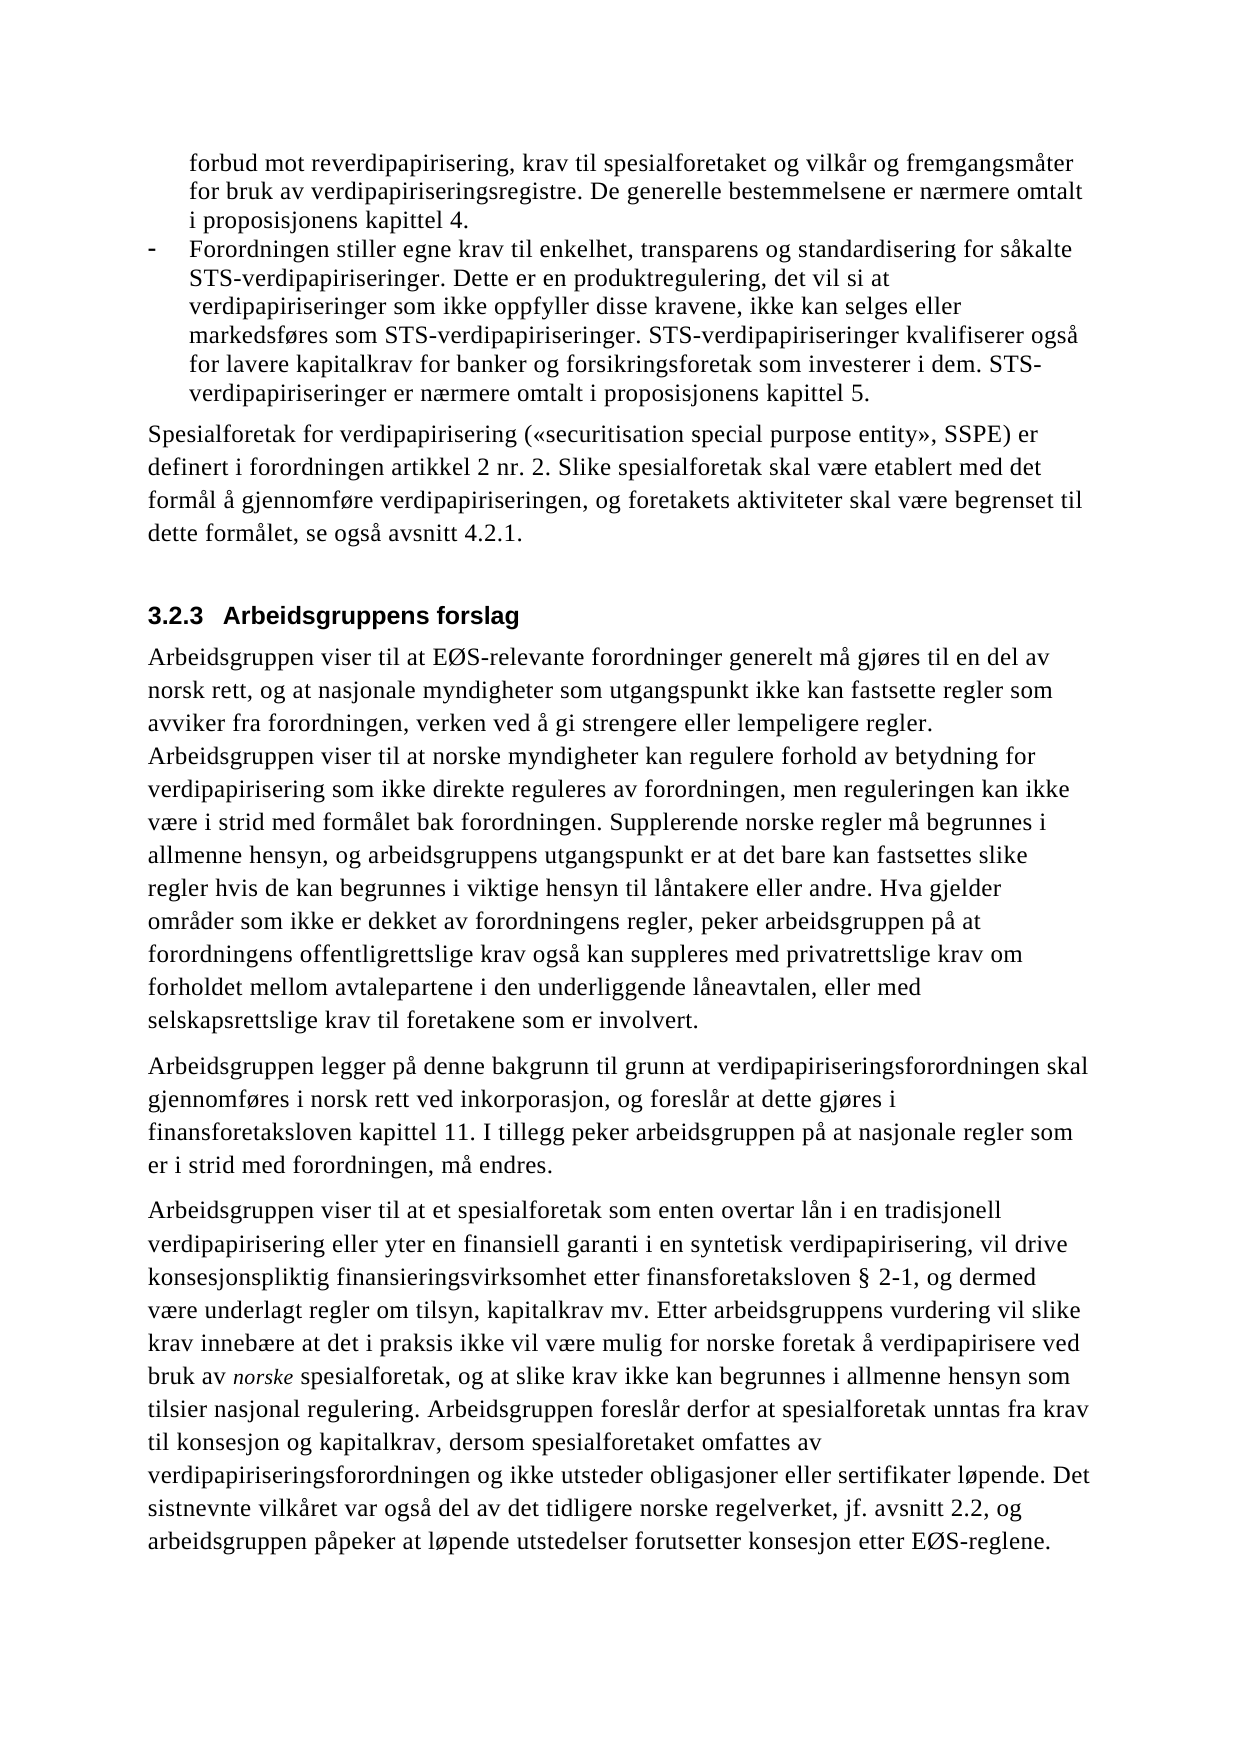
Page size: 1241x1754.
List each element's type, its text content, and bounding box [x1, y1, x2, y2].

subtitle Arbeidsgruppens forslag [148, 601, 1093, 630]
list Forordningen stiller egne krav til enkelhet, transparens og standardisering for såkalte STS-verdipapiriseringer. Dette er en produktregulering, det vil si at verdipapiriseringer som ikke oppfyller disse kravene, ikke kan selges eller markedsføres som STS-verdipapiriseringer. STS-verdipapiriseringer kvalifiserer også for lavere kapitalkrav for banker og forsikringsforetak som investerer i dem. STS-verdipapiriseringer er nærmere omtalt i proposisjonens kapittel 5. [148, 234, 1093, 406]
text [148, 1196, 1093, 1554]
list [148, 148, 1093, 234]
text Arbeidsgruppen legger på denne bakgrunn til grunn at verdipapiriseringsforordningen skal gjennomføres i norsk rett ved inkorporasjon, og foreslår at dette gjøres i finansforetaksloven kapittel 11. I tillegg peker arbeidsgruppen på at nasjonale regler som er i strid med forordningen, må endres. [148, 1051, 1093, 1179]
text Spesialforetak for verdipapirisering («securitisation special purpose entity», SSPE) er definert i forordningen artikkel 2 nr. 2. Slike spesialforetak skal være etablert med det formål å gjennomføre verdipapiriseringen, og foretakets aktiviteter skal være begrenset til dette formålet, se også avsnitt 4.2.1. [148, 419, 1093, 547]
text Arbeidsgruppen viser til at EØS-relevante forordninger generelt må gjøres til en del av norsk rett, og at nasjonale myndigheter som utgangspunkt ikke kan fastsette regler som avviker fra forordningen, verken ved å gi strengere eller lempeligere regler. Arbeidsgruppen viser til at norske myndigheter kan regulere forhold av betydning for verdipapirisering som ikke direkte reguleres av forordningen, men reguleringen kan ikke være i strid med formålet bak forordningen. Supplerende norske regler må begrunnes i allmenne hensyn, og arbeidsgruppens utgangspunkt er at det bare kan fastsettes slike regler hvis de kan begrunnes i viktige hensyn til låntakere eller andre. Hva gjelder områder som ikke er dekket av forordningens regler, peker arbeidsgruppen på at forordningens offentligrettslige krav også kan suppleres med privatrettslige krav om forholdet mellom avtalepartene i den underliggende låneavtalen, eller med selskapsrettslige krav til foretakene som er involvert. [148, 642, 1093, 1034]
